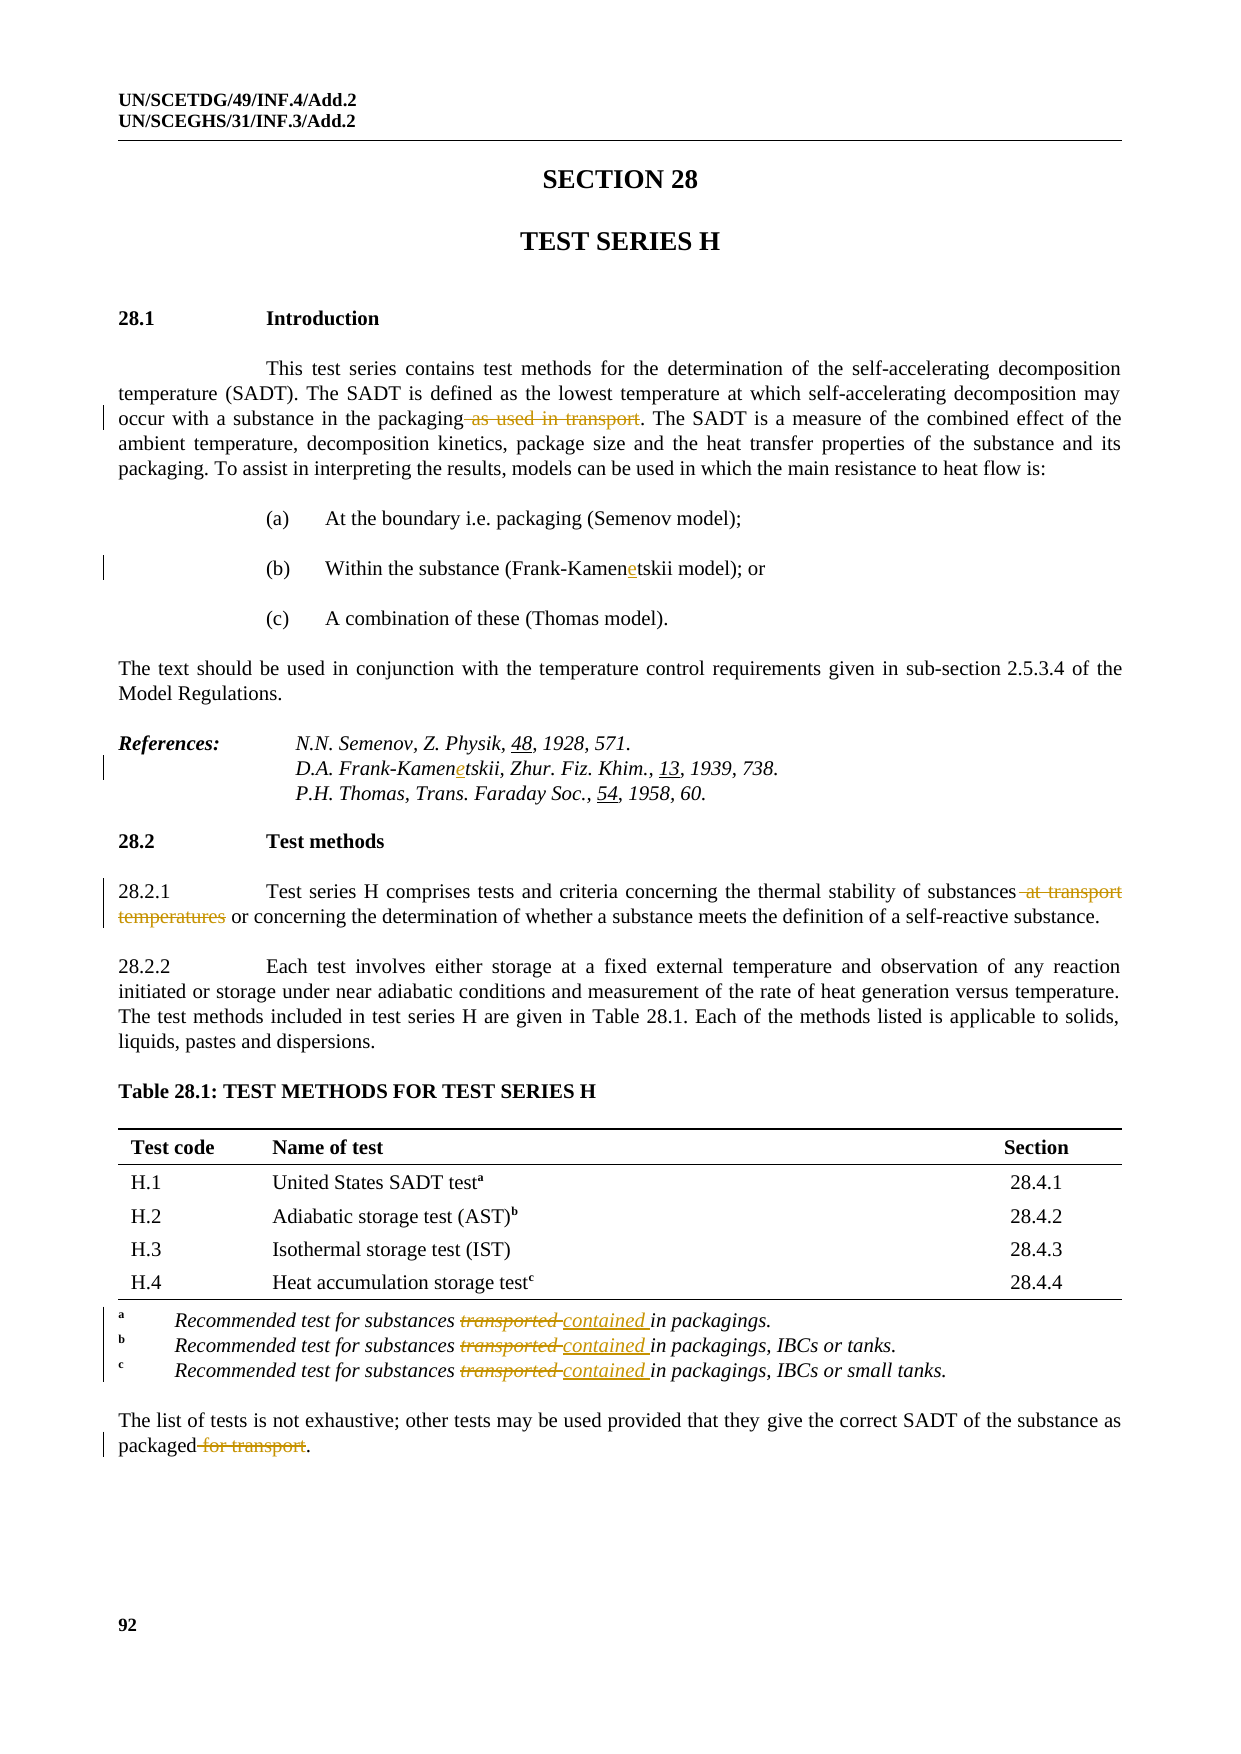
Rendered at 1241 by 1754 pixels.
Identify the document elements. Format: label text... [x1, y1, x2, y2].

table_cell Heat accumulation storage testc [260, 1265, 951, 1298]
text a Recommended test for substances in packagings. [118, 1307, 1122, 1332]
text The list of tests is not exhaustive; other tests may be used provided that they give the correct SADT of the substance as packaged. [118, 1407, 1122, 1457]
text (b) Within the substance (Frank-Kamentskii model); or [118, 555, 1122, 580]
table_cell H.4 [118, 1265, 259, 1298]
table_cell United States SADT testa [260, 1165, 951, 1198]
table_cell H.1 [118, 1165, 259, 1198]
text 28.2.1 Test series H comprises tests and criteria concerning the thermal stability of substances or concerning the determination of whether a substance meets the definition of a self-reactive substance. [118, 878, 1122, 928]
table_cell 28.4.2 [951, 1199, 1122, 1232]
text c Recommended test for substances in packagings, IBCs or small tanks. [118, 1357, 1122, 1382]
table_cell 28.4.1 [951, 1165, 1122, 1198]
table_cell H.2 [118, 1199, 259, 1232]
list D.A. Frank-Kamentskii, Zhur. Fiz. Khim., 13, 1939, 738. [118, 755, 1122, 780]
text The text should be used in conjunction with the temperature control requirements given in sub-section 2.5.3.4 of the Model Regulations. [118, 655, 1122, 705]
table_header Name of test [260, 1130, 951, 1163]
list Table 28.1: TEST METHODS FOR TEST SERIES H [118, 1078, 1122, 1103]
text This test series contains test methods for the determination of the self-accelerating decomposition temperature (SADT). The SADT is defined as the lowest temperature at which self-accelerating decomposition may occur with a substance in the packaging. The SADT is a measure of the combined effect of the ambient temperature, decomposition kinetics, package size and the heat transfer properties of the substance and its packaging. To assist in interpreting the results, models can be used in which the main resistance to heat flow is: [118, 355, 1122, 480]
table_header Test code [118, 1130, 259, 1163]
text (c) A combination of these (Thomas model). [118, 605, 1122, 630]
text 28.2.2 Each test involves either storage at a fixed external temperature and observation of any reaction initiated or storage under near adiabatic conditions and measurement of the rate of heat generation versus temperature. The test methods included in test series H are given in Table 28.1. Each of the methods listed is applicable to solids, liquids, pastes and dispersions. [118, 953, 1122, 1053]
table_header Section [951, 1130, 1122, 1163]
table_cell 28.4.4 [951, 1265, 1122, 1298]
text (a) At the boundary i.e. packaging (Semenov model); [118, 505, 1122, 530]
list P.H. Thomas, Trans. Faraday Soc., 54, 1958, 60. [118, 780, 1122, 805]
table_cell H.3 [118, 1232, 259, 1265]
subtitle 28.1 Introduction [118, 306, 1122, 330]
subtitle SECTION 28 TEST SERIES H [118, 163, 1122, 256]
list References: N.N. Semenov, Z. Physik, 48, 1928, 571. [118, 730, 1122, 755]
table_cell Adiabatic storage test (AST)b [260, 1199, 951, 1232]
table_cell 28.4.3 [951, 1232, 1122, 1265]
text b Recommended test for substances in packagings, IBCs or tanks. [118, 1332, 1122, 1357]
subtitle 28.2 Test methods [118, 829, 1122, 853]
table_cell Isothermal storage test (IST) [260, 1232, 951, 1265]
